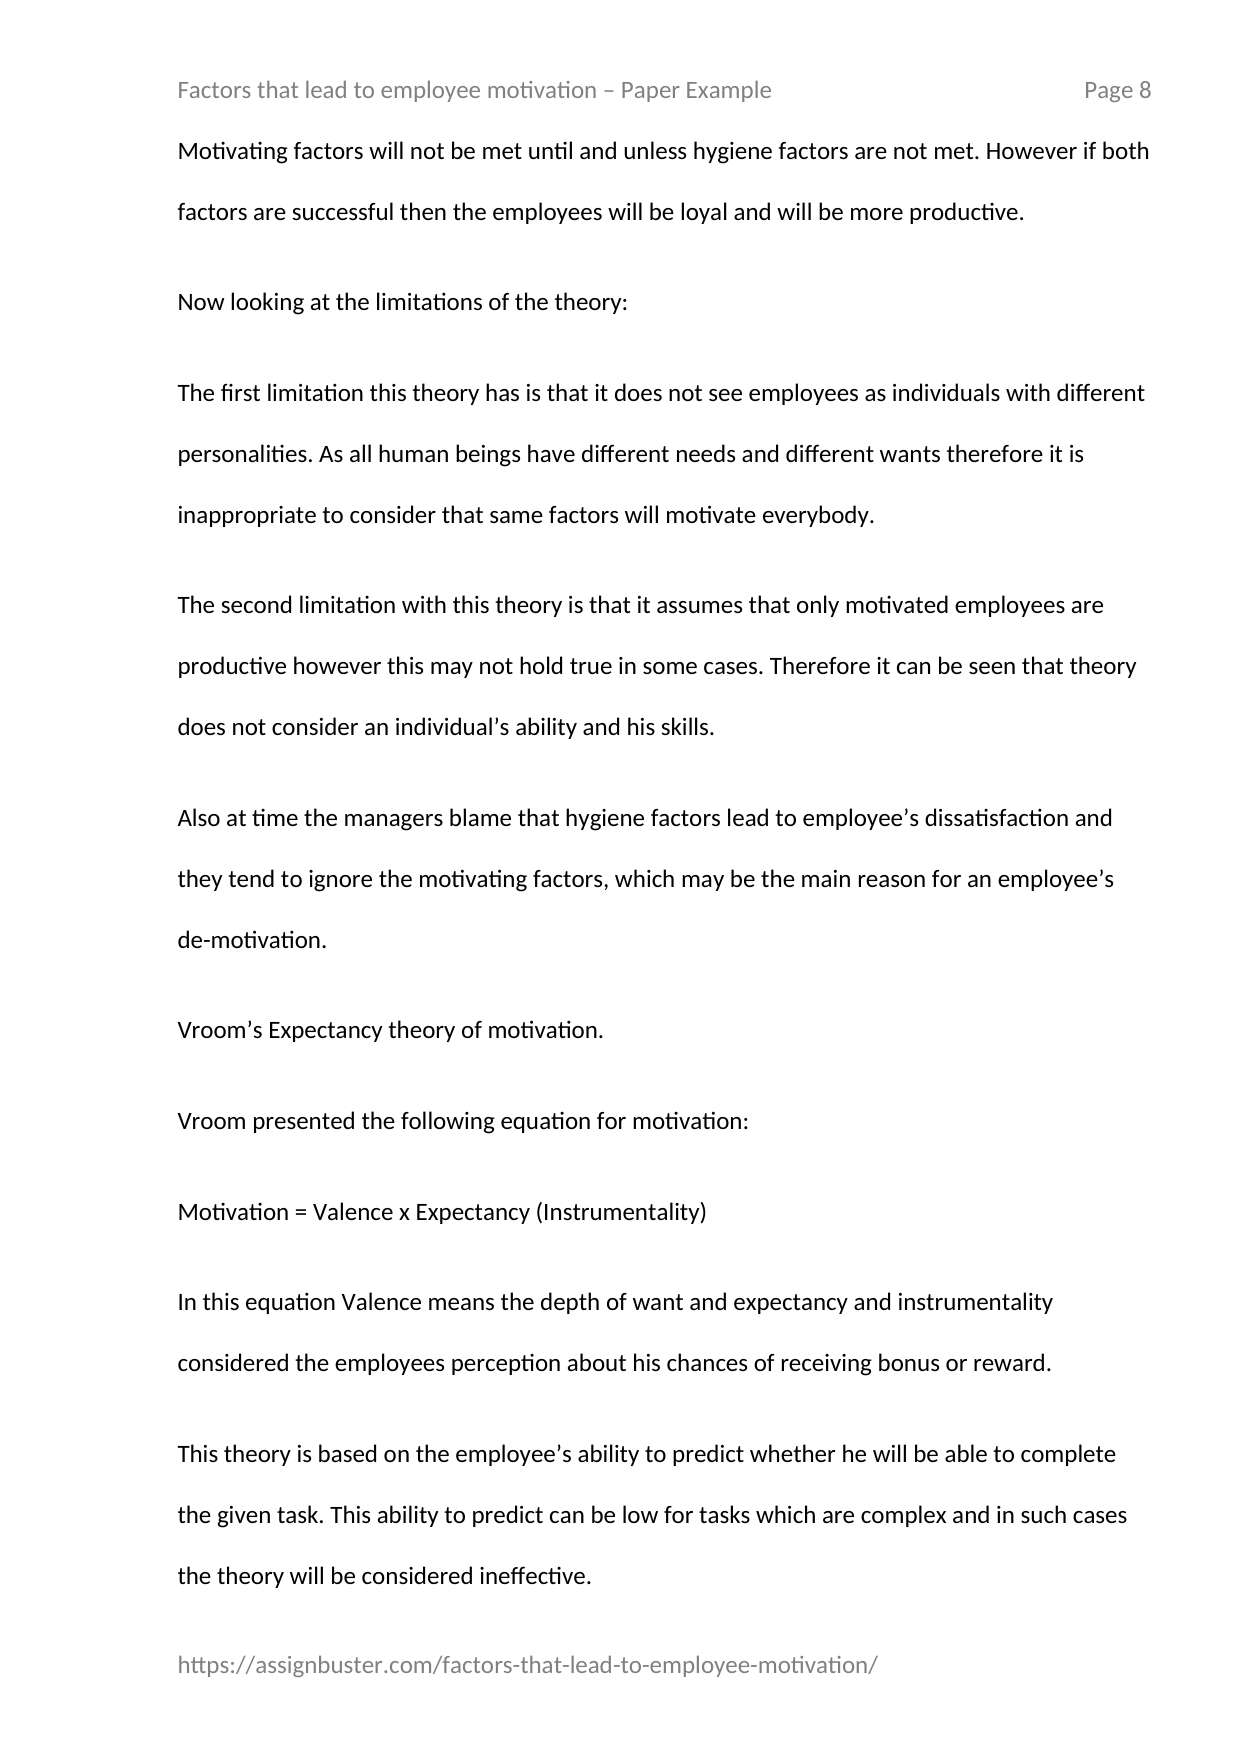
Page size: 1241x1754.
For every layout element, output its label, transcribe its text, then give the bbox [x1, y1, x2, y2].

text This theory is based on the employee’s ability to predict whether he will be able to complete the given task. This ability to predict can be low for tasks which are complex and in such cases the theory will be considered ineffective. [177, 1438, 1152, 1590]
text The second limitation with this theory is that it assumes that only motivated employees are productive however this may not hold true in some cases. Therefore it can be seen that theory does not consider an individual’s ability and his skills. [177, 589, 1152, 742]
text The first limitation this theory has is that it does not see employees as individuals with different personalities. As all human beings have different needs and different wants therefore it is inappropriate to consider that same factors will motivate everybody. [177, 377, 1152, 529]
text Motivation = Valence x Expectancy (Instrumentality) [177, 1196, 1152, 1226]
text Motivating factors will not be met until and unless hygiene factors are not met. However if both factors are successful then the employees will be loyal and will be more productive. [177, 135, 1152, 226]
text Also at time the managers blame that hygiene factors lead to employee’s dissatisfaction and they tend to ignore the motivating factors, which may be the main reason for an employee’s de-motivation. [177, 802, 1152, 955]
text In this equation Valence means the depth of want and expectancy and instrumentality considered the employees perception about his chances of receiving bonus or reward. [177, 1286, 1152, 1378]
text Vroom’s Expectancy theory of motivation. [177, 1015, 1152, 1045]
text Now looking at the limitations of the theory: [177, 286, 1152, 317]
text Vroom presented the following equation for motivation: [177, 1105, 1152, 1136]
